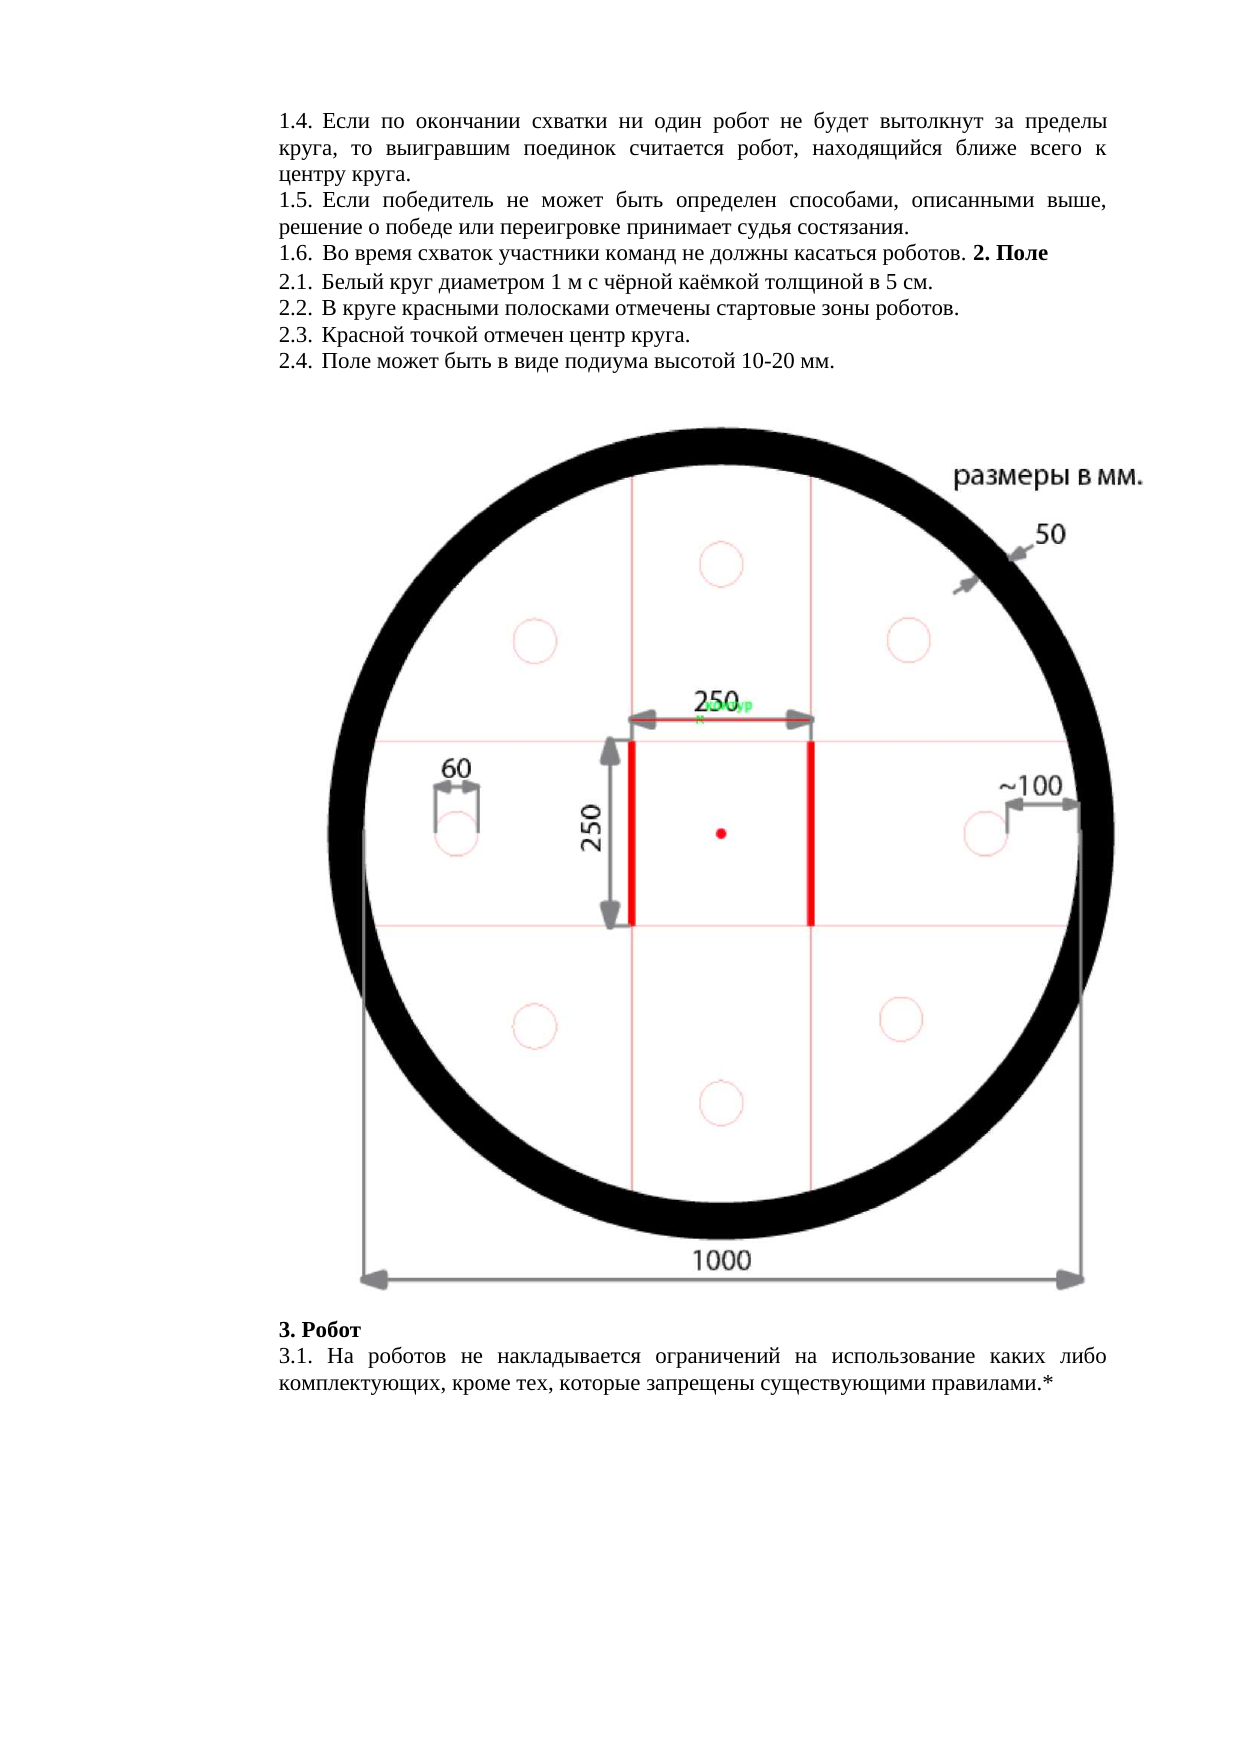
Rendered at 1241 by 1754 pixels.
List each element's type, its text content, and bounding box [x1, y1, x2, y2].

list Во время схваток участники команд не должны касаться роботов. 2. Поле [278, 239, 1108, 266]
list Поле может быть в виде подиума высотой 10-20 мм. [278, 347, 1108, 373]
list Если победитель не может быть определен способами, описанными выше, решение о победе или переигровке принимает судья состязания. [278, 186, 1108, 239]
list Белый круг диаметром 1 м с чёрной каёмкой толщиной в 5 см. [278, 268, 1108, 294]
text 3.1. На роботов не накладывается ограничений на использование каких либо комплектующих, кроме тех, которые запрещены существующими правилами.* [278, 1342, 1108, 1395]
list Если по окончании схватки ни один робот не будет вытолкнут за пределы круга, то выигравшим поединок считается робот, находящийся ближе всего к центру круга. [278, 107, 1108, 186]
picture [278, 373, 1162, 1292]
text 3. Робот [278, 1316, 1108, 1342]
list Красной точкой отмечен центр круга. [278, 321, 1108, 347]
list В круге красными полосками отмечены стартовые зоны роботов. [278, 294, 1108, 321]
